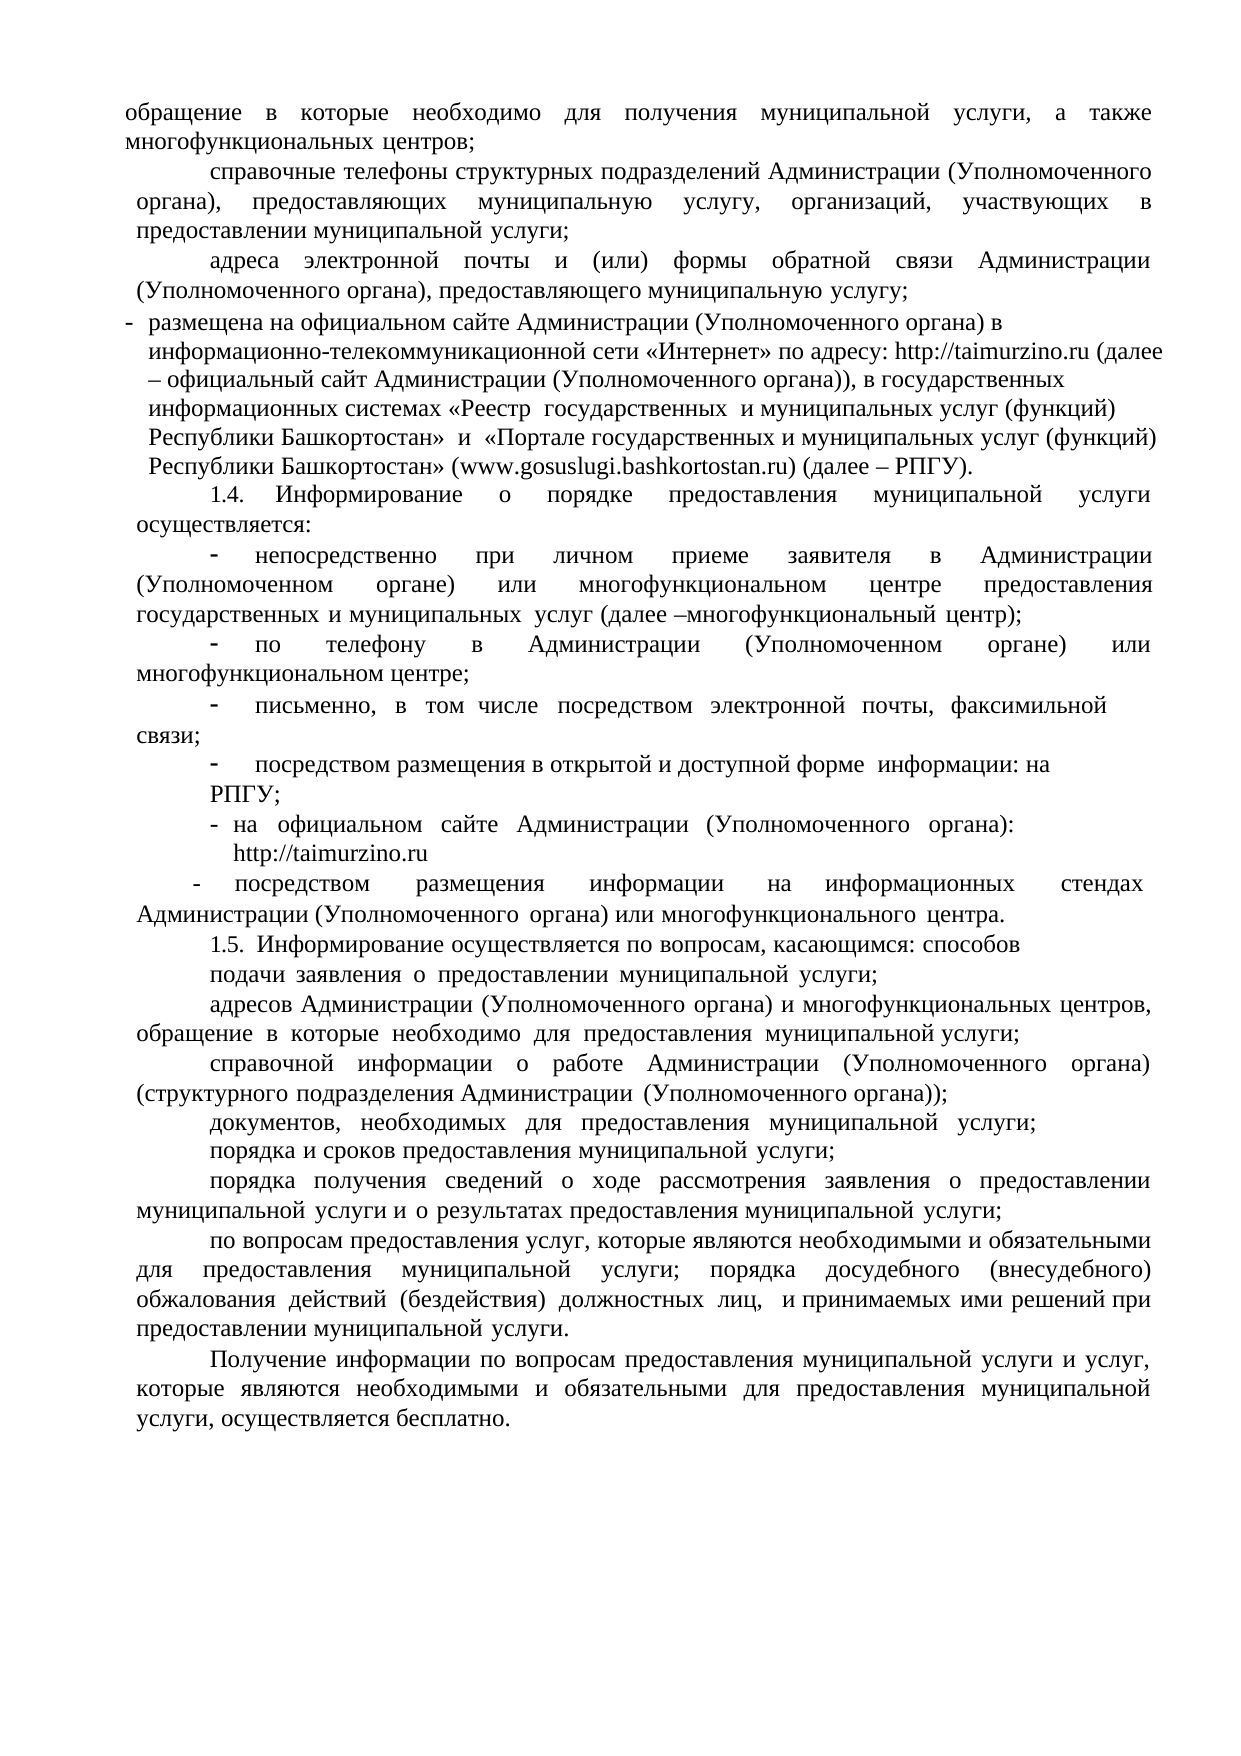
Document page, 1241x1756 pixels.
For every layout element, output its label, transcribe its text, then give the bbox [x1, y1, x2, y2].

list письменно, в том числе посредством электронной почты, факсимильной [209, 688, 1171, 720]
text адресов Администрации (Уполномоченного органа) и многофункциональных центров, обращение в которые необходимо для предоставления муниципальной услуги; [136, 989, 1152, 1047]
text Получение информации по вопросам предоставления муниципальной услуги и услуг, которые являются необходимыми и обязательными для предоставления муниципальной услуги, осуществляется бесплатно. [136, 1344, 1150, 1432]
list Информирование осуществляется по вопросам, касающимся: способов подачи заявления о предоставлении муниципальной услуги; [209, 929, 1020, 988]
list непосредственно при личном приеме заявителя в Администрации (Уполномоченном органе) или многофункциональном центре предоставления государственных и муниципальных услуг (далее –многофункциональный центр); [136, 540, 1153, 628]
text связи; [136, 720, 206, 749]
list посредством размещения в открытой и доступной форме информации: на РПГУ; [209, 749, 1074, 808]
list размещена на официальном сайте Администрации (Уполномоченного органа) в информационно-телекоммуникационной сети «Интернет» по адресу: http://taimurzino.ru (далее – официальный сайт Администрации (Уполномоченного органа)), в государственных информационных системах «Реестр государственных и муниципальных услуг (функций) Республики Башкортостан» и «Портале государственных и муниципальных услуг (функций) Республики Башкортостан» (www.gosuslugi.bashkortostan.ru) (далее – РПГУ). [124, 306, 1171, 479]
list на официальном сайте Администрации (Уполномоченного органа): http://taimurzino.ru [209, 808, 1171, 867]
list Информирование о порядке предоставления муниципальной услуги осуществляется: [136, 479, 1151, 538]
text адреса электронной почты и (или) формы обратной связи Администрации (Уполномоченного органа), предоставляющего муниципальную услугу; [136, 245, 1151, 304]
text справочные телефоны структурных подразделений Администрации (Уполномоченного органа), предоставляющих муниципальную услугу, организаций, участвующих в предоставлении муниципальной услуги; [136, 156, 1152, 244]
list по телефону в Администрации (Уполномоченном органе) или многофункциональном центре; [136, 629, 1151, 687]
text порядка получения сведений о ходе рассмотрения заявления о предоставлении муниципальной услуги и о результатах предоставления муниципальной услуги; [136, 1165, 1150, 1224]
text по вопросам предоставления услуг, которые являются необходимыми и обязательными для предоставления муниципальной услуги; порядка досудебного (внесудебного) обжалования действий (бездействия) должностных лиц, и принимаемых ими решений при предоставлении муниципальной услуги. [136, 1225, 1151, 1342]
text справочной информации о работе Администрации (Уполномоченного органа) (структурного подразделения Администрации (Уполномоченного органа)); [136, 1048, 1150, 1106]
list посредством размещения информации на информационных стендах Администрации (Уполномоченного органа) или многофункционального центра. [136, 868, 1150, 927]
text обращение в которые необходимо для получения муниципальной услуги, а также многофункциональных центров; [125, 97, 1152, 155]
text документов, необходимых для предоставления муниципальной услуги; порядка и сроков предоставления муниципальной услуги; [209, 1108, 1037, 1164]
